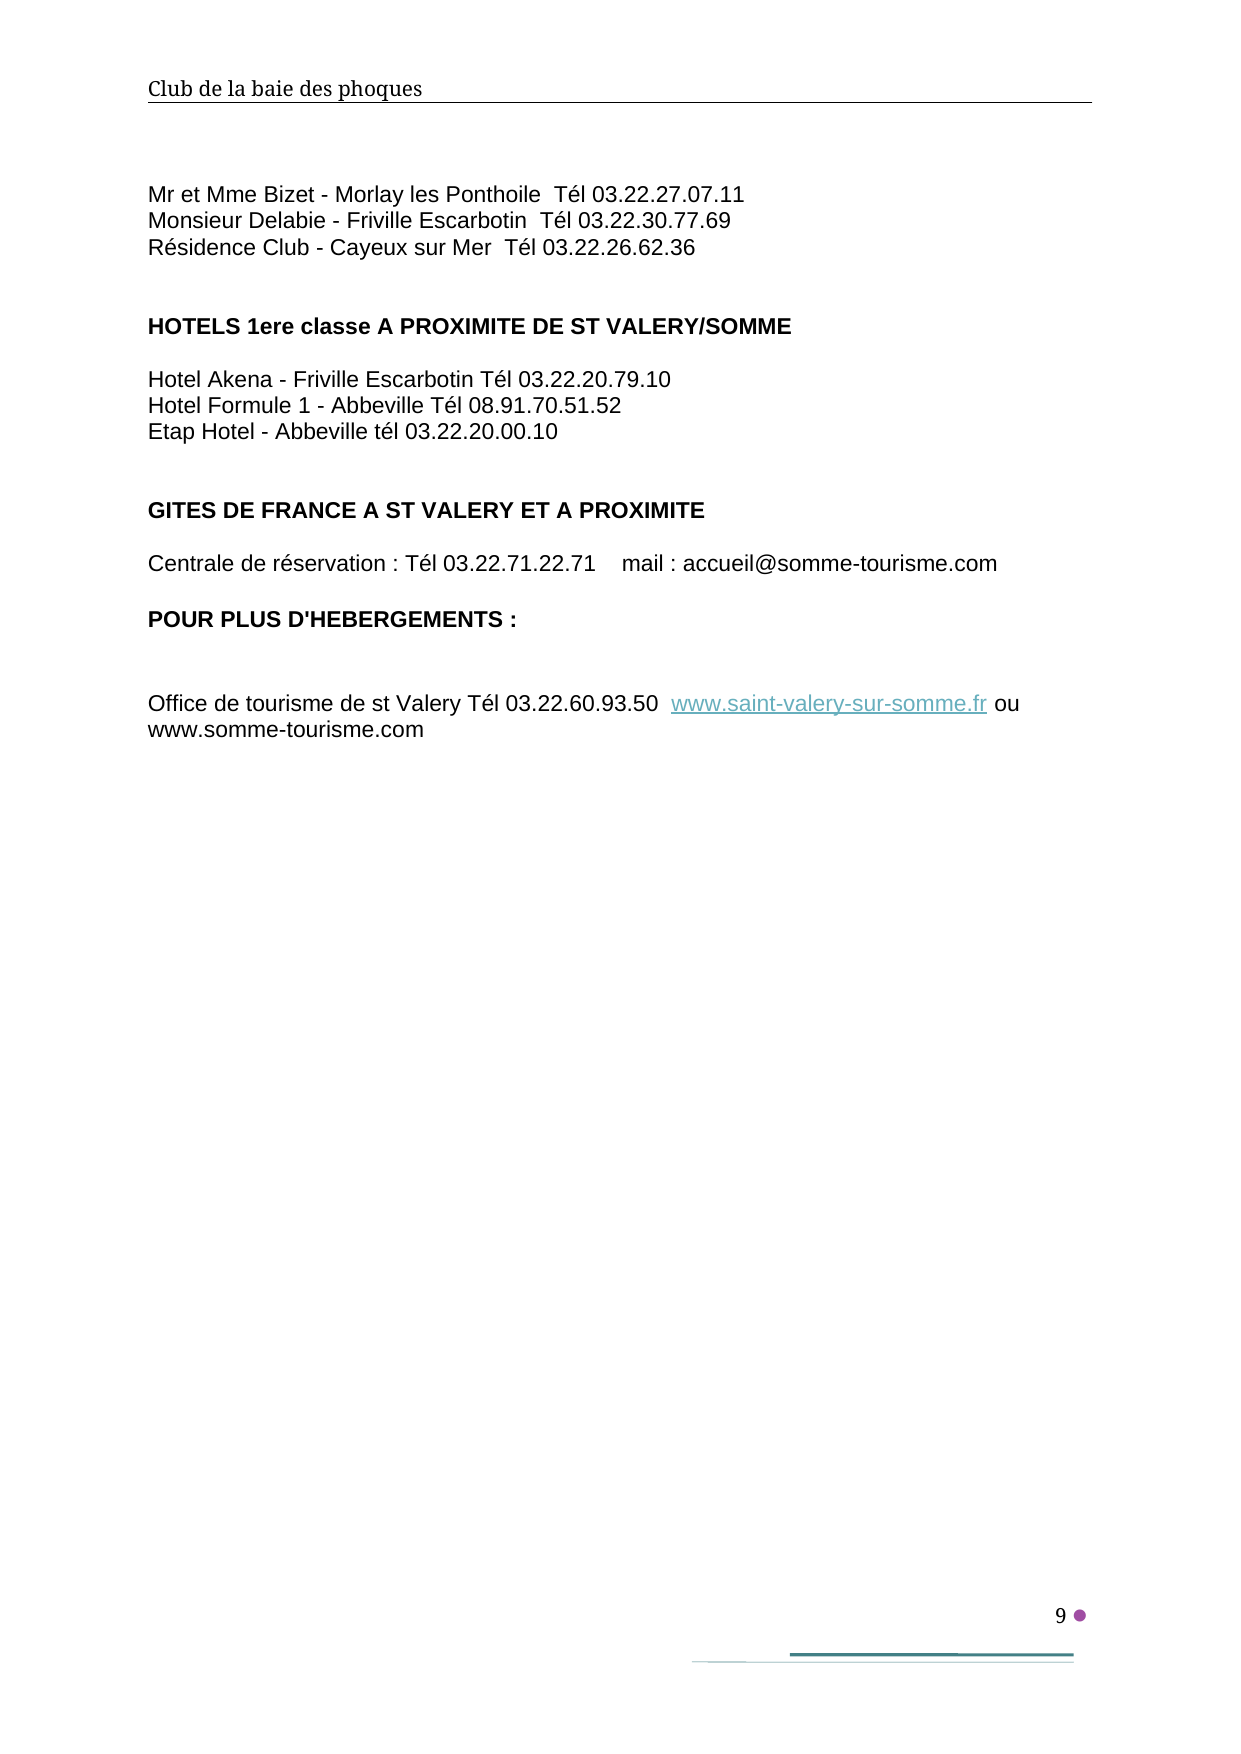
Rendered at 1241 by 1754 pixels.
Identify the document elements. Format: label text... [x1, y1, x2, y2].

text Office de tourisme de st Valery Tél 03.22.60.93.50 www.saint-valery-sur-somme.fr ou www.somme-tourisme.com [148, 661, 1092, 743]
text POUR PLUS D'HEBERGEMENTS : [148, 606, 1092, 632]
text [148, 181, 1092, 576]
